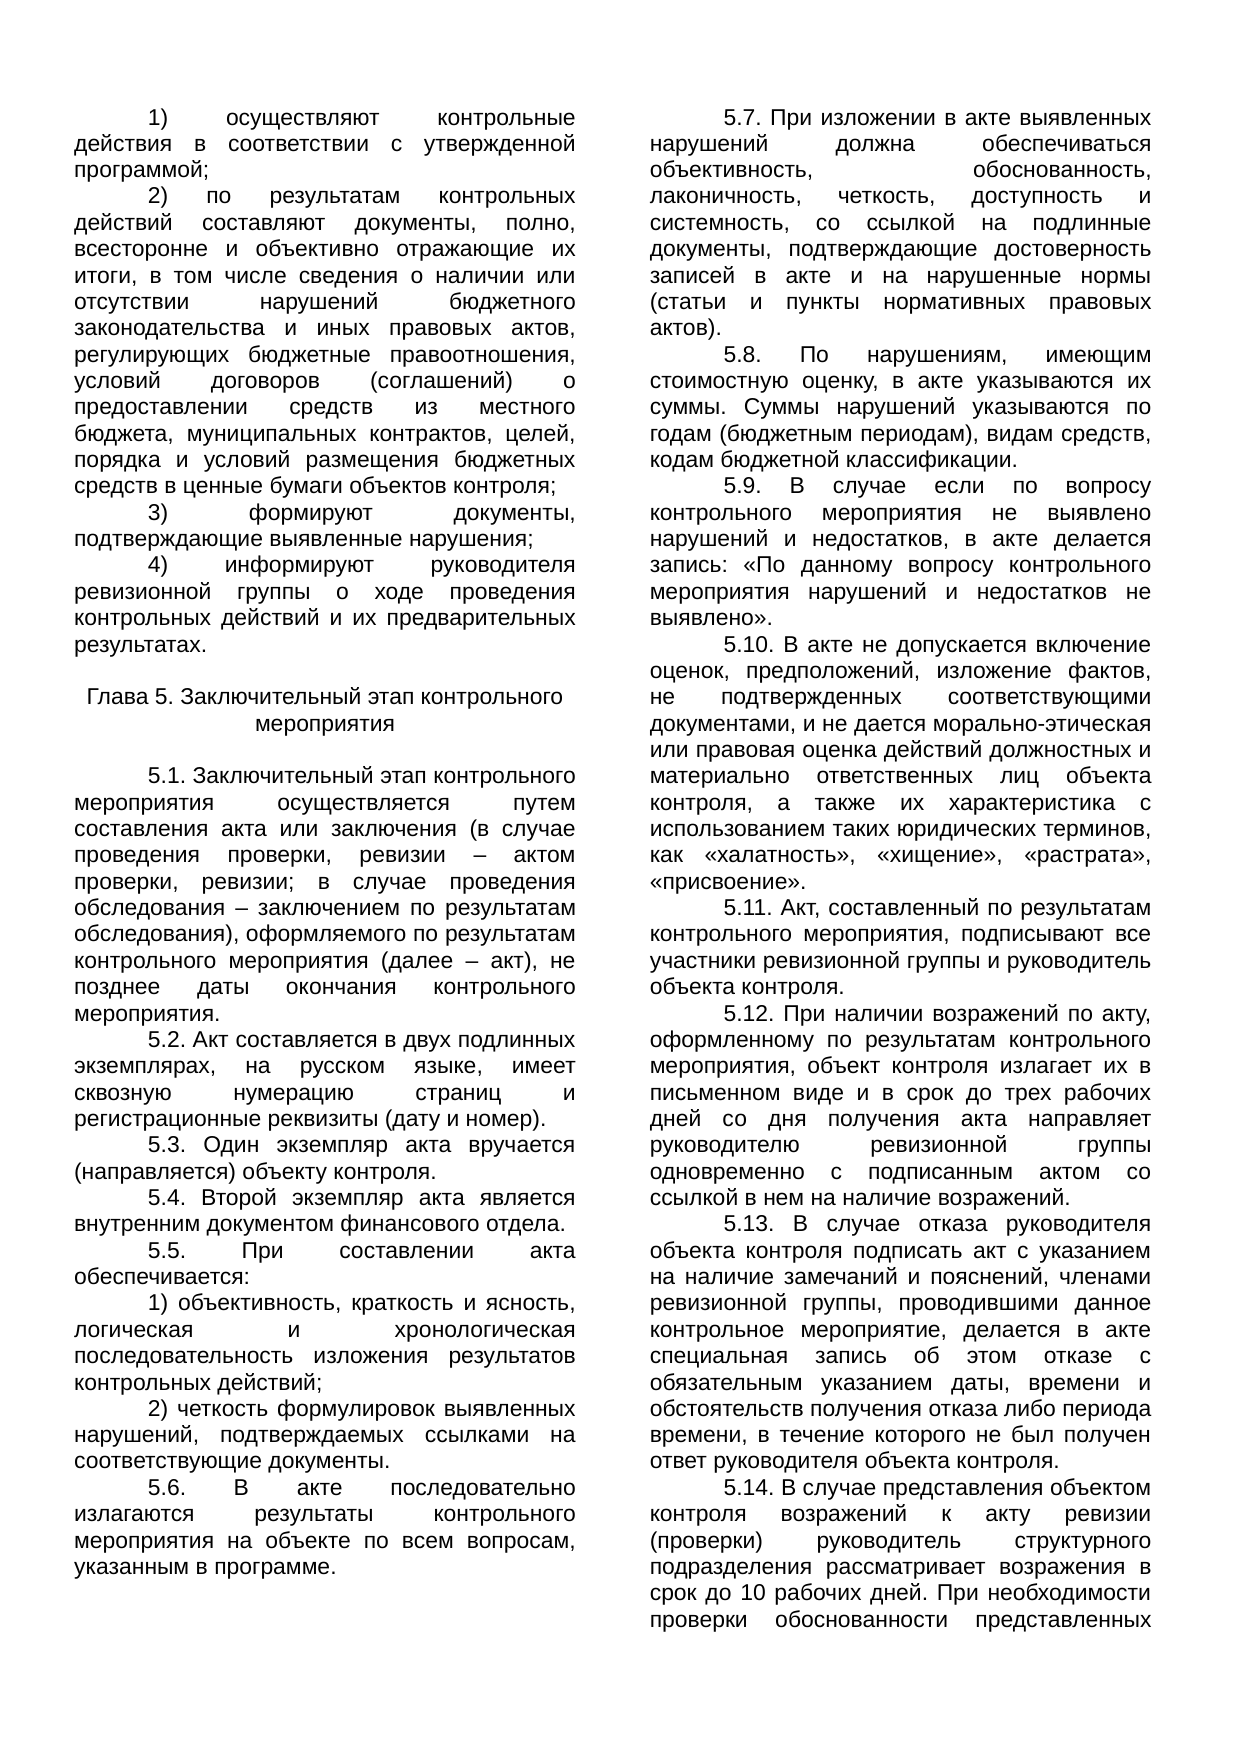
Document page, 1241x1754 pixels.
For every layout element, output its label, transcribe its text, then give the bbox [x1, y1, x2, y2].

text 1) объективность, краткость и ясность, логическая и хронологическая последовательность изложения результатов контрольных действий; [74, 1289, 576, 1395]
text 5.6. В акте последовательно излагаются результаты контрольного мероприятия на объекте по всем вопросам, указанным в программе. [74, 1474, 576, 1579]
text 1) осуществляют контрольные действия в соответствии с утвержденной программой; [74, 103, 576, 182]
text 2) четкость формулировок выявленных нарушений, подтверждаемых ссылками на соответствующие документы. [74, 1395, 576, 1474]
text 5.8. По нарушениям, имеющим стоимостную оценку, в акте указываются их суммы. Суммы нарушений указываются по годам (бюджетным периодам), видам средств, кодам бюджетной классификации. [649, 341, 1151, 472]
text 5.10. В акте не допускается включение оценок, предположений, изложение фактов, не подтвержденных соответствующими документами, и не дается морально-этическая или правовая оценка действий должностных и материально ответственных лиц объекта контроля, а также их характеристика с использованием таких юридических терминов, как «халатность», «хищение», «растрата», «присвоение». [649, 631, 1151, 894]
text Глава 5. Заключительный этап контрольного мероприятия [74, 683, 576, 736]
text 5.4. Второй экземпляр акта является внутренним документом финансового отдела. [74, 1184, 576, 1237]
text 5.13. В случае отказа руководителя объекта контроля подписать акт с указанием на наличие замечаний и пояснений, членами ревизионной группы, проводившими данное контрольное мероприятие, делается в акте специальная запись об этом отказе с обязательным указанием даты, времени и обстоятельств получения отказа либо периода времени, в течение которого не был получен ответ руководителя объекта контроля. [649, 1210, 1151, 1474]
text 5.12. При наличии возражений по акту, оформленному по результатам контрольного мероприятия, объект контроля излагает их в письменном виде и в срок до трех рабочих дней со дня получения акта направляет руководителю ревизионной группы одновременно с подписанным актом со ссылкой в нем на наличие возражений. [649, 999, 1151, 1210]
text 5.5. При составлении акта обеспечивается: [74, 1237, 576, 1289]
text 3) формируют документы, подтверждающие выявленные нарушения; [74, 499, 576, 551]
text 5.7. При изложении в акте выявленных нарушений должна обеспечиваться объективность, обоснованность, лаконичность, четкость, доступность и системность, со ссылкой на подлинные документы, подтверждающие достоверность записей в акте и на нарушенные нормы (статьи и пункты нормативных правовых актов). [649, 103, 1151, 341]
text 5.11. Акт, составленный по результатам контрольного мероприятия, подписывают все участники ревизионной группы и руководитель объекта контроля. [649, 894, 1151, 999]
text 4) информируют руководителя ревизионной группы о ходе проведения контрольных действий и их предварительных результатах. [74, 551, 576, 657]
text 5.1. Заключительный этап контрольного мероприятия осуществляется путем составления акта или заключения (в случае проведения проверки, ревизии – актом проверки, ревизии; в случае проведения обследования – заключением по результатам обследования), оформляемого по результатам контрольного мероприятия (далее – акт), не позднее даты окончания контрольного мероприятия. [74, 762, 576, 1026]
text 5.2. Акт составляется в двух подлинных экземплярах, на русском языке, имеет сквозную нумерацию страниц и регистрационные реквизиты (дату и номер). [74, 1026, 576, 1131]
text 2) по результатам контрольных действий составляют документы, полно, всесторонне и объективно отражающие их итоги, в том числе сведения о наличии или отсутствии нарушений бюджетного законодательства и иных правовых актов, регулирующих бюджетные правоотношения, условий договоров (соглашений) о предоставлении средств из местного бюджета, муниципальных контрактов, целей, порядка и условий размещения бюджетных средств в ценные бумаги объектов контроля; [74, 182, 576, 499]
text 5.3. Один экземпляр акта вручается (направляется) объекту контроля. [74, 1131, 576, 1184]
text 5.9. В случае если по вопросу контрольного мероприятия не выявлено нарушений и недостатков, в акте делается запись: «По данному вопросу контрольного мероприятия нарушений и недостатков не выявлено». [649, 472, 1151, 631]
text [649, 1474, 1151, 1632]
